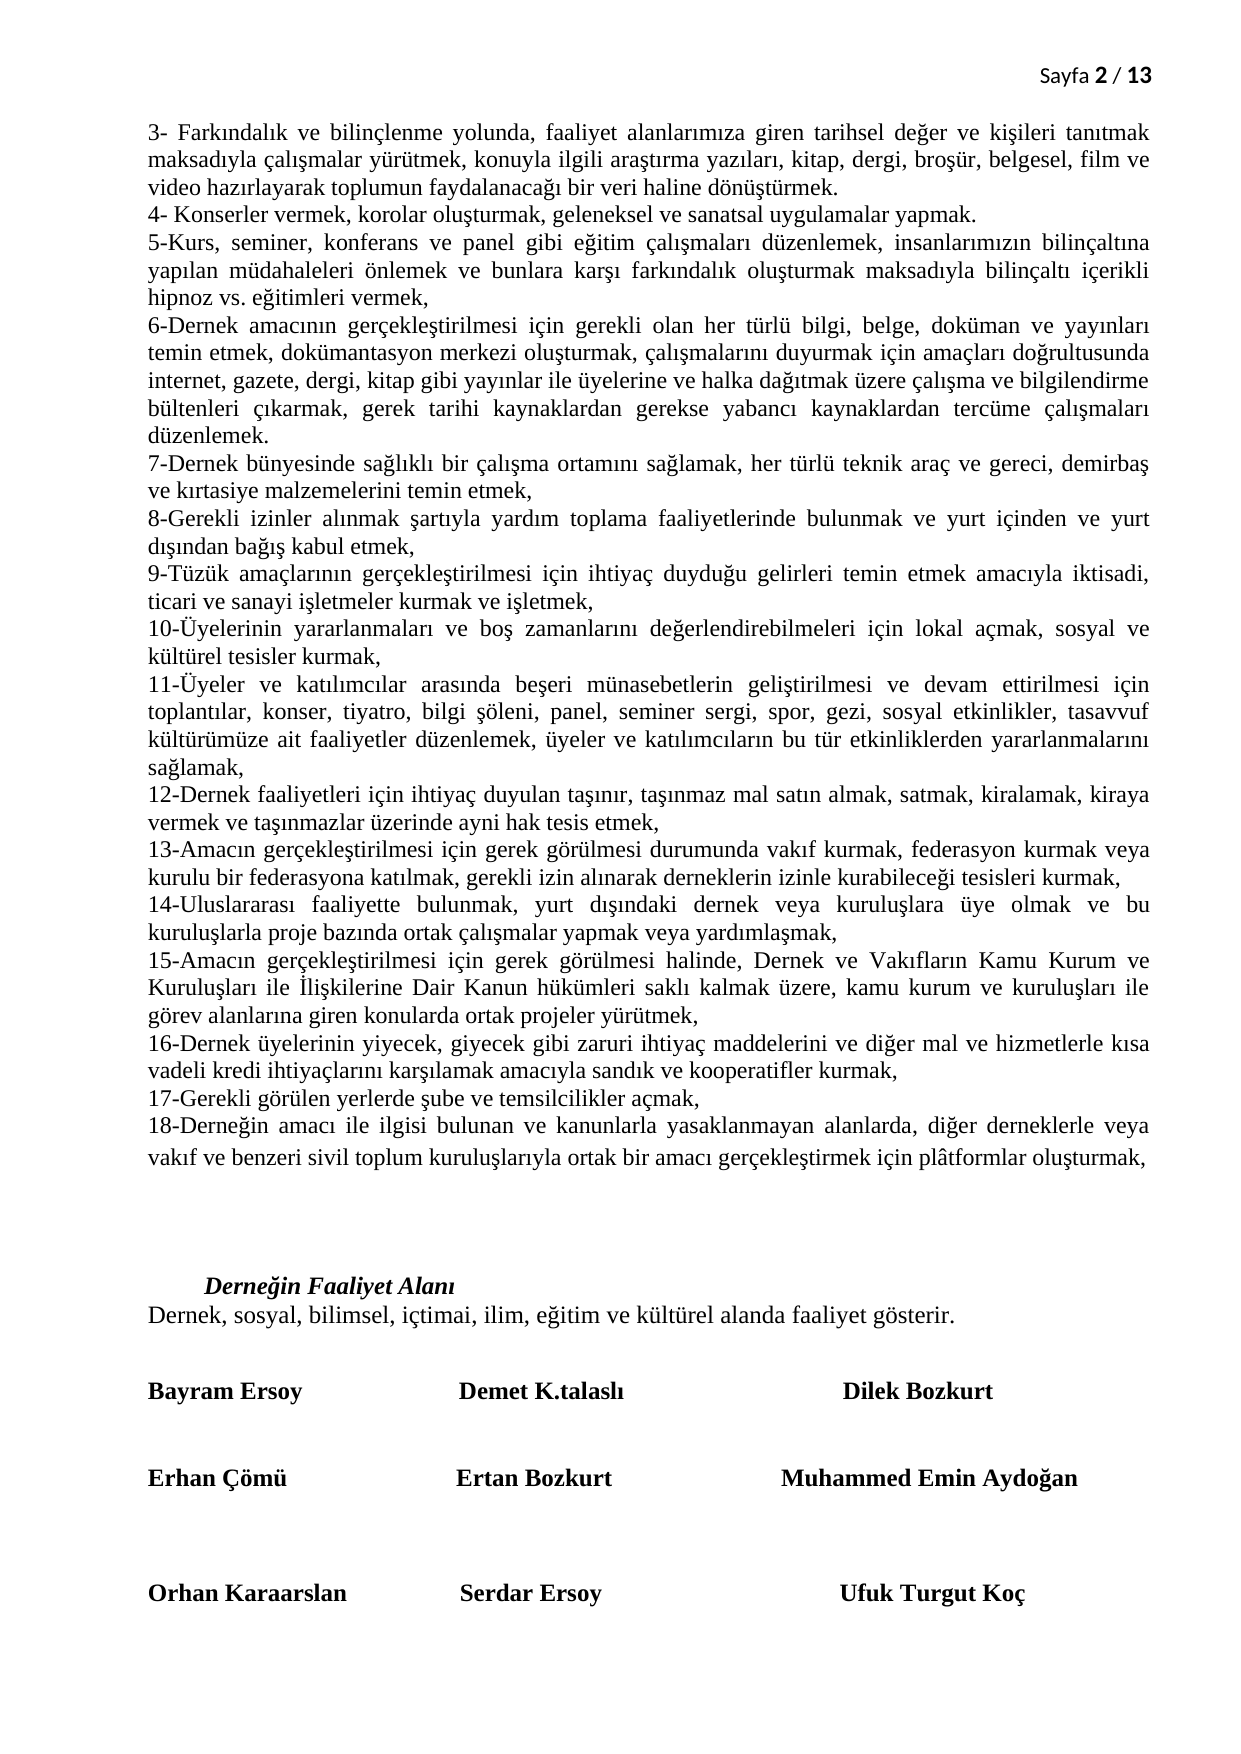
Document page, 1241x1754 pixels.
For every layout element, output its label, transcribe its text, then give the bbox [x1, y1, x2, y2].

text 12-Dernek faaliyetleri için ihtiyaç duyulan taşınır, taşınmaz mal satın almak, satmak, kiralamak, kiraya vermek ve taşınmazlar üzerinde ayni hak tesis etmek, [148, 780, 1152, 835]
text 15-Amacın gerçekleştirilmesi için gerek görülmesi halinde, Dernek ve Vakıfların Kamu Kurum ve Kuruluşları ile İlişkilerine Dair Kanun hükümleri saklı kalmak üzere, kamu kurum ve kuruluşları ile görev alanlarına giren konularda ortak projeler yürütmek, [148, 946, 1152, 1028]
text 6-Dernek amacının gerçekleştirilmesi için gerekli olan her türlü bilgi, belge, doküman ve yayınları temin etmek, dokümantasyon merkezi oluşturmak, çalışmalarını duyurmak için amaçları doğrultusunda internet, gazete, dergi, kitap gibi yayınlar ile üyelerine ve halka dağıtmak üzere çalışma ve bilgilendirme bültenleri çıkarmak, gerek tarihi kaynaklardan gerekse yabancı kaynaklardan tercüme çalışmaları düzenlemek. [148, 311, 1152, 449]
text 4- Konserler vermek, korolar oluşturmak, geleneksel ve sanatsal uygulamalar yapmak. [148, 200, 1152, 228]
text 18-Derneğin amacı ile ilgisi bulunan ve kanunlarla yasaklanmayan alanlarda, diğer derneklerle veya vakıf ve benzeri sivil toplum kuruluşlarıyla ortak bir amacı gerçekleştirmek için plâtformlar oluşturmak, [148, 1111, 1152, 1171]
text 11-Üyeler ve katılımcılar arasında beşeri münasebetlerin geliştirilmesi ve devam ettirilmesi için toplantılar, konser, tiyatro, bilgi şöleni, panel, seminer sergi, spor, gezi, sosyal etkinlikler, tasavvuf kültürümüze ait faaliyetler düzenlemek, üyeler ve katılımcıların bu tür etkinliklerden yararlanmalarını sağlamak, [148, 670, 1152, 780]
text 13-Amacın gerçekleştirilmesi için gerek görülmesi durumunda vakıf kurmak, federasyon kurmak veya kurulu bir federasyona katılmak, gerekli izin alınarak derneklerin izinle kurabileceği tesisleri kurmak, [148, 835, 1152, 891]
text Dernek, sosyal, bilimsel, içtimai, ilim, eğitim ve kültürel alanda faaliyet gösterir. [148, 1300, 1152, 1328]
text 7-Dernek bünyesinde sağlıklı bir çalışma ortamını sağlamak, her türlü teknik araç ve gereci, demirbaş ve kırtasiye malzemelerini temin etmek, [148, 449, 1152, 504]
text Derneğin Faaliyet Alanı [148, 1271, 1152, 1300]
text 10-Üyelerinin yararlanmaları ve boş zamanlarını değerlendirebilmeleri için lokal açmak, sosyal ve kültürel tesisler kurmak, [148, 614, 1152, 670]
text 14-Uluslararası faaliyette bulunmak, yurt dışındaki dernek veya kuruluşlara üye olmak ve bu kuruluşlarla proje bazında ortak çalışmalar yapmak veya yardımlaşmak, [148, 891, 1152, 946]
text 3- Farkındalık ve bilinçlenme yolunda, faaliyet alanlarımıza giren tarihsel değer ve kişileri tanıtmak maksadıyla çalışmalar yürütmek, konuyla ilgili araştırma yazıları, kitap, dergi, broşür, belgesel, film ve video hazırlayarak toplumun faydalanacağı bir veri haline dönüştürmek. [148, 118, 1152, 200]
text 16-Dernek üyelerinin yiyecek, giyecek gibi zaruri ihtiyaç maddelerini ve diğer mal ve hizmetlerle kısa vadeli kredi ihtiyaçlarını karşılamak amacıyla sandık ve kooperatifler kurmak, [148, 1028, 1152, 1084]
text 8-Gerekli izinler alınmak şartıyla yardım toplama faaliyetlerinde bulunmak ve yurt içinden ve yurt dışından bağış kabul etmek, [148, 504, 1152, 559]
text 9-Tüzük amaçlarının gerçekleştirilmesi için ihtiyaç duyduğu gelirleri temin etmek amacıyla iktisadi, ticari ve sanayi işletmeler kurmak ve işletmek, [148, 559, 1152, 614]
text 17-Gerekli görülen yerlerde şube ve temsilcilikler açmak, [148, 1084, 1152, 1111]
text 5-Kurs, seminer, konferans ve panel gibi eğitim çalışmaları düzenlemek, insanlarımızın bilinçaltına yapılan müdahaleleri önlemek ve bunlara karşı farkındalık oluşturmak maksadıyla bilinçaltı içerikli hipnoz vs. eğitimleri vermek, [148, 228, 1152, 311]
